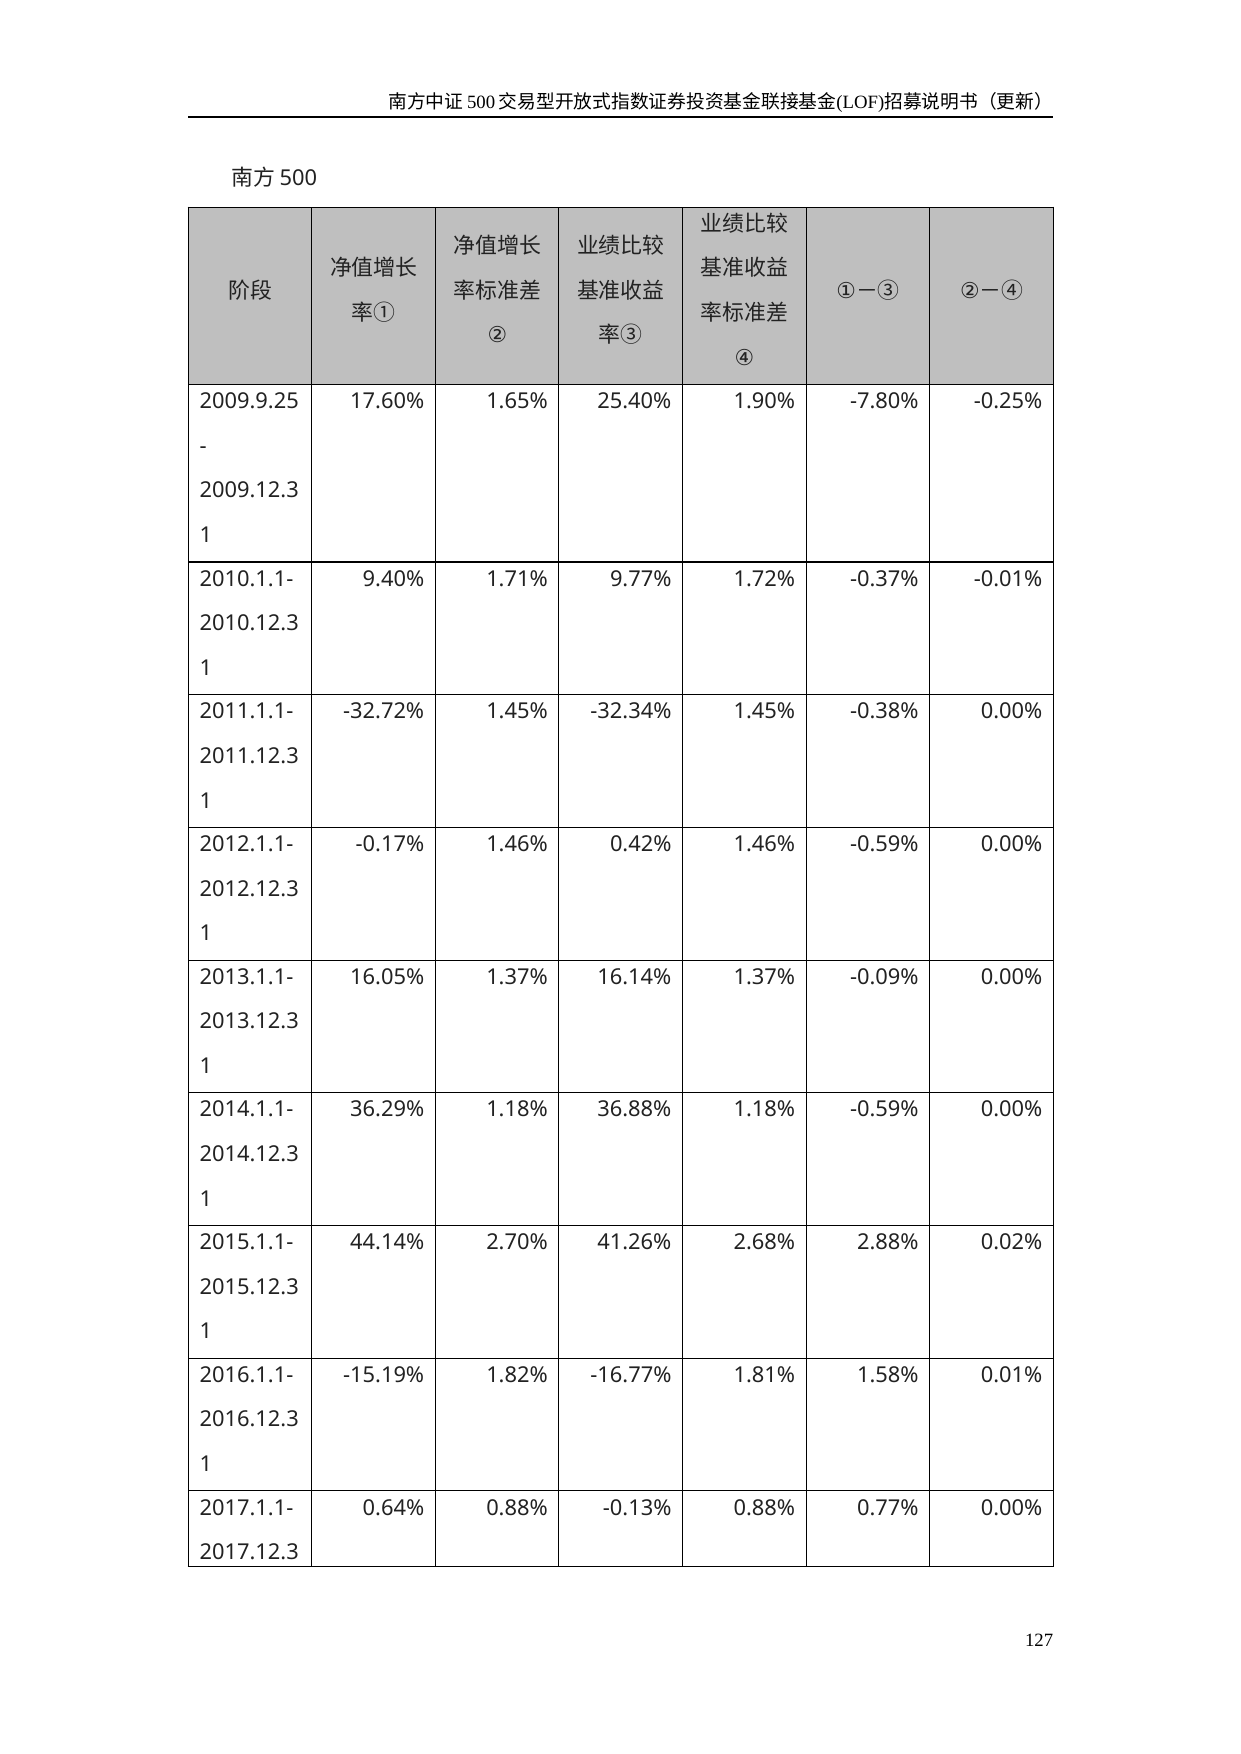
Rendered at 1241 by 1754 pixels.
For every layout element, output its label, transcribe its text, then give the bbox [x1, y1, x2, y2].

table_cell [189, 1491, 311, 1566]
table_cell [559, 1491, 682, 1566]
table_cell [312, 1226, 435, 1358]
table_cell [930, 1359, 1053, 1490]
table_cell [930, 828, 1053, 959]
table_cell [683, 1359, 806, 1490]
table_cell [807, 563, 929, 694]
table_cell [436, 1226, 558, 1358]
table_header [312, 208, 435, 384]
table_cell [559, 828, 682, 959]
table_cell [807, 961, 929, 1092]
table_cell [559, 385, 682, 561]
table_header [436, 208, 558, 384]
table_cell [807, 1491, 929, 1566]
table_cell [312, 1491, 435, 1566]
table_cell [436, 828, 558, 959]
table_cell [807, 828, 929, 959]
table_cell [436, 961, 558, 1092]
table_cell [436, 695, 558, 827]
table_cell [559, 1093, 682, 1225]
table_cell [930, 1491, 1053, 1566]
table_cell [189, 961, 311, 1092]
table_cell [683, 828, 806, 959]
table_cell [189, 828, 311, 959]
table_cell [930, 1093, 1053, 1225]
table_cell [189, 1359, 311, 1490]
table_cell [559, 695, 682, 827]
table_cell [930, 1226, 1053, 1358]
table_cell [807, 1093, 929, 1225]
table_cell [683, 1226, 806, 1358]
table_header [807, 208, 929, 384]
text 南方500 [187, 162, 1053, 192]
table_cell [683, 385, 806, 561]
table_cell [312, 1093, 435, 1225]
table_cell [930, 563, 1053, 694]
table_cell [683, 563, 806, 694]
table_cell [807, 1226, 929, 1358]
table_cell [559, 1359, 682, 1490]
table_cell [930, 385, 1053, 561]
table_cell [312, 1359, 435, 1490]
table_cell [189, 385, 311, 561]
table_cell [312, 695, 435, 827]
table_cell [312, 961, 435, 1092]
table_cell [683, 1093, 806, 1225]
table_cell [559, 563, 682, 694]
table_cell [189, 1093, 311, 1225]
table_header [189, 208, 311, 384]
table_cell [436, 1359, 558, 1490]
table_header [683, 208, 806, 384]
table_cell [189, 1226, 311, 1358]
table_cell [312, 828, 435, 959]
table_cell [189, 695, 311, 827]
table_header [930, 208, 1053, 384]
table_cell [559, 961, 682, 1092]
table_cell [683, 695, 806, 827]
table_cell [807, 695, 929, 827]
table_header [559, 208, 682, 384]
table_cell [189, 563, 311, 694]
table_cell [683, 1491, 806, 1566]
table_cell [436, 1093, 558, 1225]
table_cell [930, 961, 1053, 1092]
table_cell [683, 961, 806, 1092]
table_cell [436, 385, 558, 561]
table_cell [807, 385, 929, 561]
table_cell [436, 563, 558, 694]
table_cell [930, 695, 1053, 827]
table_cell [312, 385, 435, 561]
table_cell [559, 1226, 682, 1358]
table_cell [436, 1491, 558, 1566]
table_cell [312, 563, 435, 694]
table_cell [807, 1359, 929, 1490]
